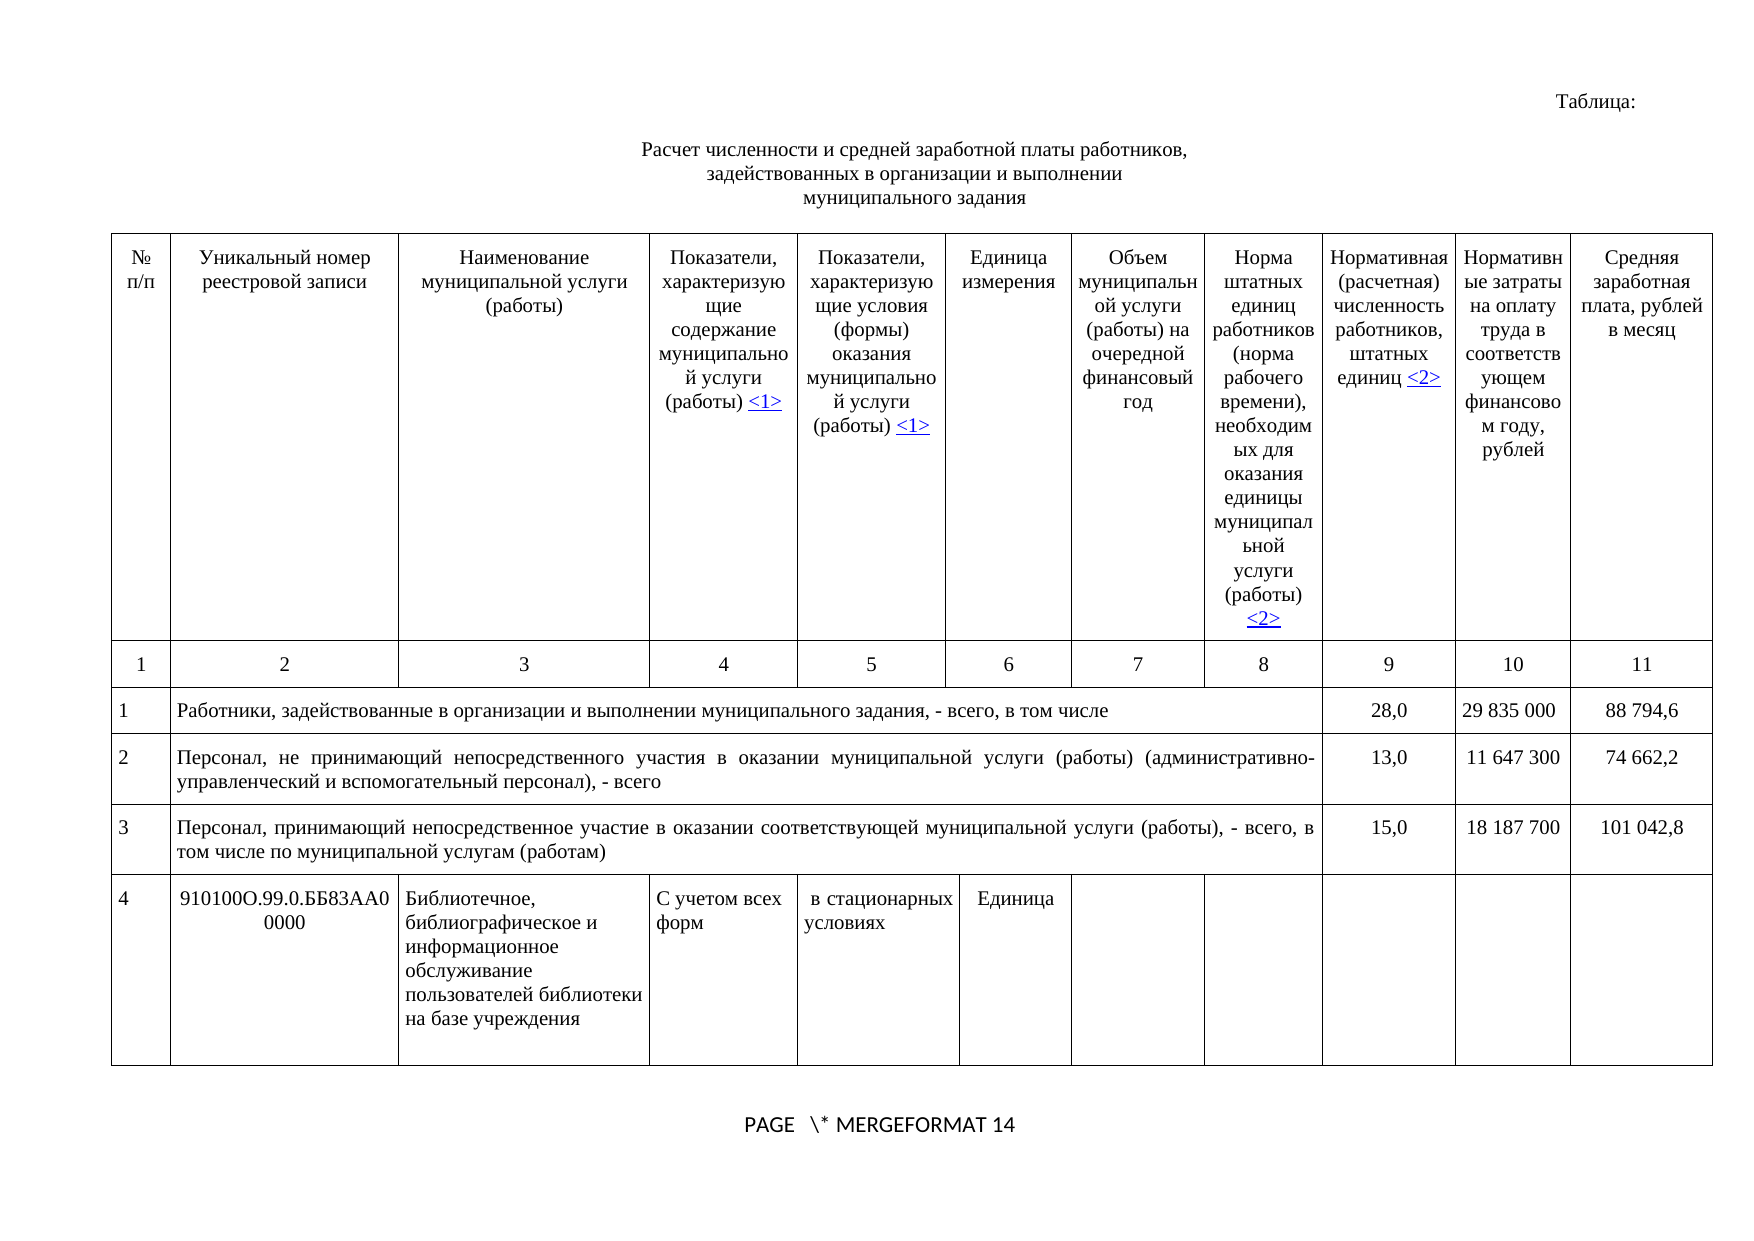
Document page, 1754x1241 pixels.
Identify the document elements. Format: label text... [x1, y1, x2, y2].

table_cell [1323, 875, 1455, 1064]
table_cell 4 [650, 641, 797, 687]
table_cell Библиотечное, библиографическое и информационное обслуживание пользователей библиотеки на базе учреждения [399, 875, 649, 1064]
text задействованных в организации и выполнении [118, 161, 1636, 185]
table_cell 3 [112, 805, 170, 874]
table_header Уникальный номер реестровой записи [171, 234, 398, 640]
table_cell 101 042,8 [1571, 805, 1712, 874]
table_header Объем муниципальной услуги (работы) на очередной финансовый год [1072, 234, 1204, 640]
table_cell 9 [1323, 641, 1455, 687]
table_header Средняя заработная плата, рублей в месяц [1571, 234, 1712, 640]
table_cell С учетом всех форм [650, 875, 797, 1064]
table_header Показатели, характеризующие условия (формы) оказания муниципальной услуги (работы) <1> [798, 234, 945, 640]
table_cell 11 [1571, 641, 1712, 687]
table_header Нормативная (расчетная) численность работников, штатных единиц <2> [1323, 234, 1455, 640]
text муниципального задания [118, 185, 1636, 209]
table_header Показатели, характеризующие содержание муниципальной услуги (работы) <1> [650, 234, 797, 640]
table_cell 13,0 [1323, 734, 1455, 803]
table_cell Персонал, принимающий непосредственное участие в оказании соответствующей муниципальной услуги (работы), - всего, в том числе по муниципальной услугам (работам) [171, 805, 1322, 874]
table_cell 10 [1456, 641, 1570, 687]
table_cell [1072, 875, 1204, 1064]
table_cell 3 [399, 641, 649, 687]
table_cell 910100О.99.0.ББ83АА00000 [171, 875, 398, 1064]
table_header Единица измерения [946, 234, 1071, 640]
text Расчет численности и средней заработной платы работников, [118, 137, 1636, 161]
table_cell 8 [1205, 641, 1322, 687]
table_header Норма штатных единиц работников (норма рабочего времени), необходимых для оказания единицы муниципальной услуги (работы) <2> [1205, 234, 1322, 640]
table_cell Работники, задействованные в организации и выполнении муниципального задания, - всего, в том числе [171, 688, 1322, 733]
table_cell 18 187 700 [1456, 805, 1570, 874]
table_cell в стационарных условиях [798, 875, 959, 1064]
table_header Нормативные затраты на оплату труда в соответствующем финансовом году, рублей [1456, 234, 1570, 640]
table_cell 29 835 000 [1456, 688, 1570, 733]
table_cell [1205, 875, 1322, 1064]
table_cell 5 [798, 641, 945, 687]
table_cell Персонал, не принимающий непосредственного участия в оказании муниципальной услуги (работы) (административно-управленческий и вспомогательный персонал), - всего [171, 734, 1322, 803]
table_cell 11 647 300 [1456, 734, 1570, 803]
table_cell [1571, 875, 1712, 1064]
table_header № п/п [112, 234, 170, 640]
table_cell 28,0 [1323, 688, 1455, 733]
table_cell 1 [112, 688, 170, 733]
table_cell 15,0 [1323, 805, 1455, 874]
text Таблица: [118, 89, 1636, 113]
table_cell 2 [171, 641, 398, 687]
table_cell 7 [1072, 641, 1204, 687]
table_cell [1456, 875, 1570, 1064]
table_cell 1 [112, 641, 170, 687]
table_header Наименование муниципальной услуги (работы) [399, 234, 649, 640]
table_cell 74 662,2 [1571, 734, 1712, 803]
table_cell 2 [112, 734, 170, 803]
table_cell 88 794,6 [1571, 688, 1712, 733]
table_cell Единица [960, 875, 1071, 1064]
table_cell 6 [946, 641, 1071, 687]
table_cell 4 [112, 875, 170, 1064]
